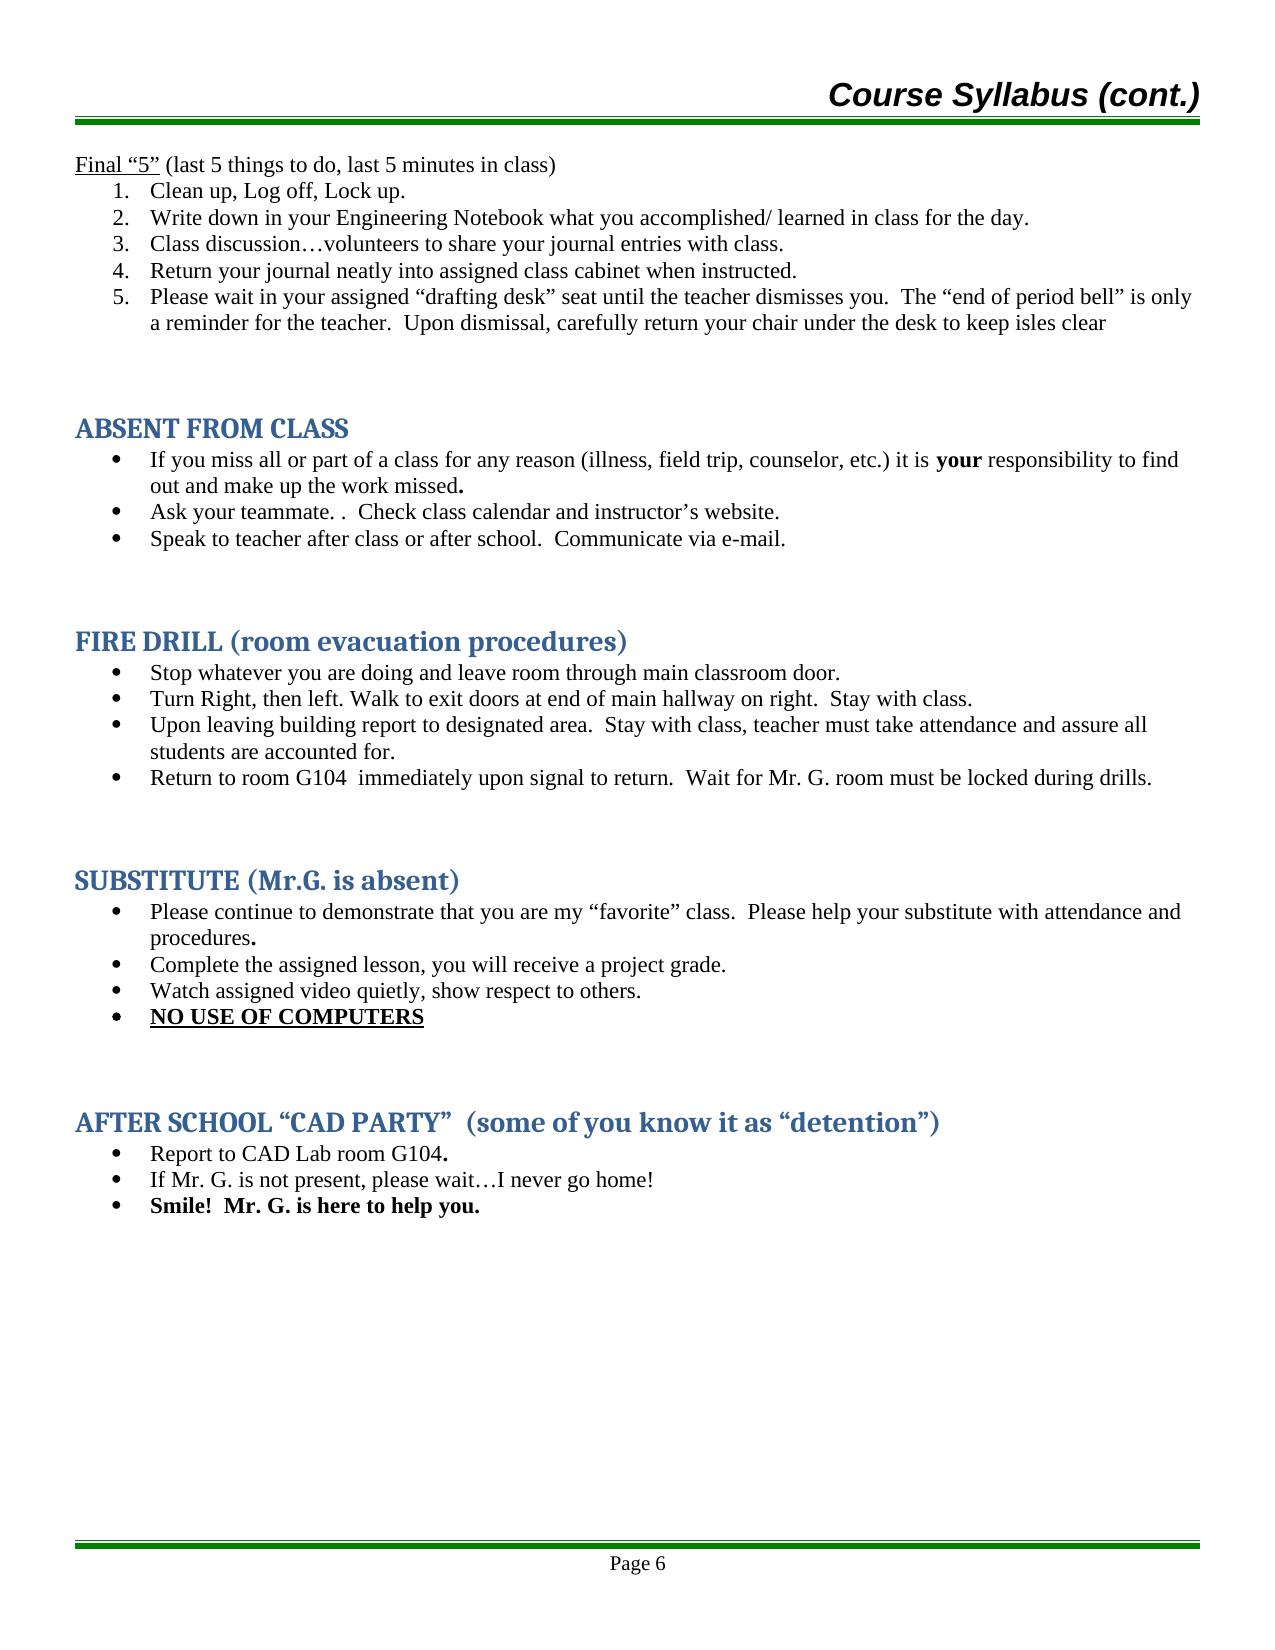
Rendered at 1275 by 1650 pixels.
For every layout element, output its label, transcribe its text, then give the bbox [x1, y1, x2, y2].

list Clean up, Log off, Lock up. [112, 178, 1200, 204]
list Turn Right, then left. Walk to exit doors at end of main hallway on right. Stay with class. [112, 685, 1200, 711]
list Please wait in your assigned “drafting desk” seat until the teacher dismisses you. The “end of period bell” is only a reminder for the teacher. Upon dismissal, carefully return your chair under the desk to keep isles clear [112, 283, 1200, 336]
list Smile! Mr. G. is here to help you. [112, 1192, 1200, 1219]
text Final “5” (last 5 things to do, last 5 minutes in class) [75, 151, 1200, 178]
list Report to CAD Lab room G104. [112, 1140, 1200, 1166]
list If you miss all or part of a class for any reason (illness, field trip, counselor, etc.) it is your responsibility to find out and make up the work missed. [112, 446, 1200, 498]
subtitle AFTER SCHOOL “CAD PARTY” (some of you know it as “detention”) [75, 1106, 1200, 1140]
subtitle FIRE DRILL (room evacuation procedures) [75, 625, 1200, 659]
subtitle SUBSTITUTE (Mr.G. is absent) [75, 864, 1200, 898]
list Complete the assigned lesson, you will receive a project grade. [112, 951, 1200, 977]
list Ask your teammate. . Check class calendar and instructor’s website. [112, 498, 1200, 525]
list NO USE OF COMPUTERS [112, 1003, 1200, 1030]
list Speak to teacher after class or after school. Communicate via e-mail. [112, 525, 1200, 575]
list Return to room G104 immediately upon signal to return. Wait for Mr. G. room must be locked during drills. [112, 764, 1200, 814]
list Class discussion…volunteers to share your journal entries with class. [112, 230, 1200, 257]
list Watch assigned video quietly, show respect to others. [112, 977, 1200, 1003]
list Write down in your Engineering Notebook what you accomplished/ learned in class for the day. [112, 204, 1200, 230]
list Return your journal neatly into assigned class cabinet when instructed. [112, 257, 1200, 283]
list Stop whatever you are doing and leave room through main classroom door. [112, 659, 1200, 685]
subtitle ABSENT FROM CLASS [75, 412, 1200, 446]
list Upon leaving building report to designated area. Stay with class, teacher must take attendance and assure all students are accounted for. [112, 711, 1200, 764]
list If Mr. G. is not present, please wait…I never go home! [112, 1166, 1200, 1192]
list Please continue to demonstrate that you are my “favorite” class. Please help your substitute with attendance and procedures. [112, 898, 1200, 951]
